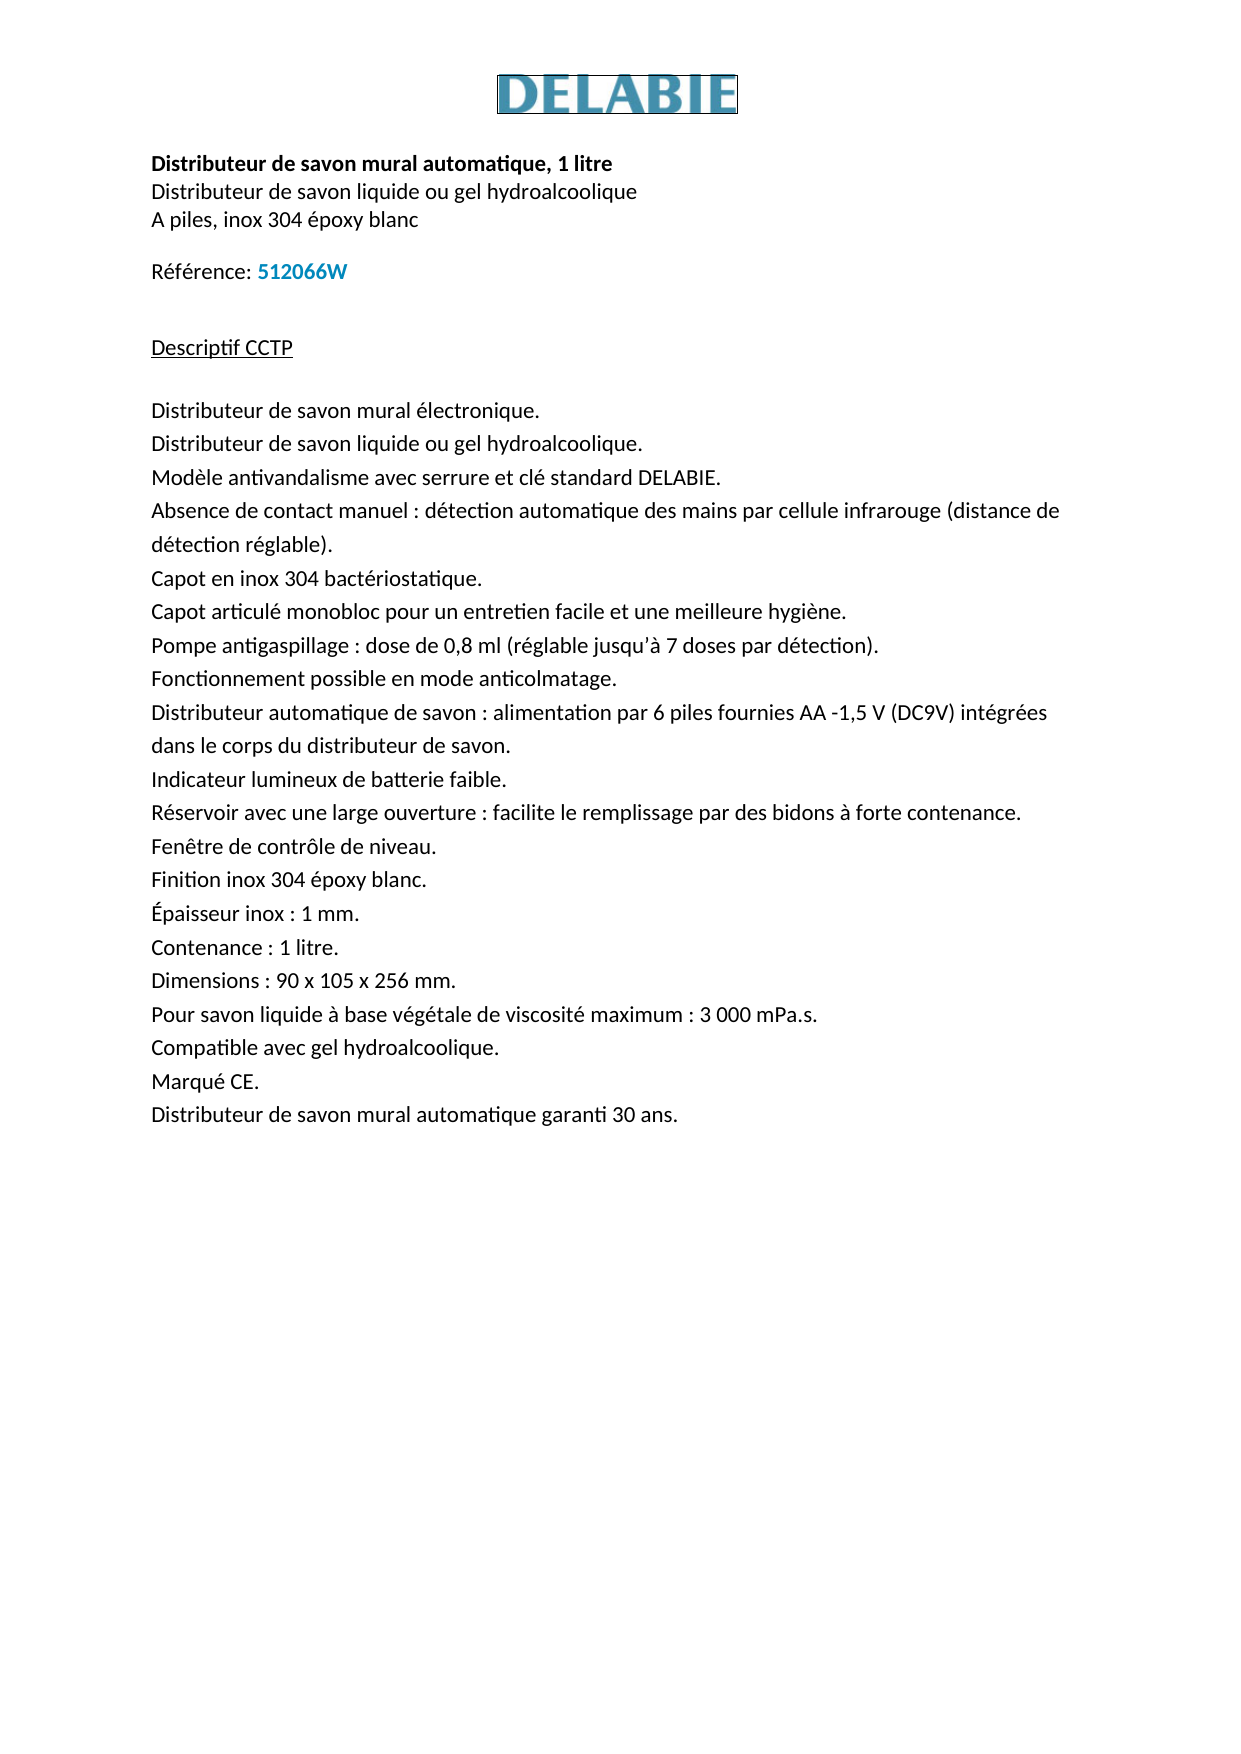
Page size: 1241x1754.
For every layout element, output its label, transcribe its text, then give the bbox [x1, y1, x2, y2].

text Finition inox 304 époxy blanc. [151, 866, 1084, 894]
text Marqué CE. [151, 1067, 1084, 1095]
text Pompe antigaspillage : dose de 0,8 ml (réglable jusqu’à 7 doses par détection). [151, 631, 1084, 659]
text Référence: 512066W [151, 257, 1084, 285]
text Dimensions : 90 x 105 x 256 mm. [151, 966, 1084, 994]
text Capot articulé monobloc pour un entretien facile et une meilleure hygiène. [151, 597, 1084, 625]
text Fenêtre de contrôle de niveau. [151, 832, 1084, 860]
picture [498, 76, 737, 113]
text A piles, inox 304 époxy blanc [151, 205, 1084, 233]
text Réservoir avec une large ouverture : facilite le remplissage par des bidons à forte contenance. [151, 798, 1084, 827]
text Absence de contact manuel : détection automatique des mains par cellule infrarouge (distance de détection réglable). [151, 497, 1084, 558]
text Indicateur lumineux de batterie faible. [151, 765, 1084, 793]
text Distributeur de savon mural électronique. [151, 396, 1084, 424]
text Épaisseur inox : 1 mm. [151, 899, 1084, 927]
text Capot en inox 304 bactériostatique. [151, 564, 1084, 592]
text Fonctionnement possible en mode anticolmatage. [151, 664, 1084, 692]
text Descriptif CCTP [151, 333, 1084, 361]
text Contenance : 1 litre. [151, 933, 1084, 961]
text Distributeur automatique de savon : alimentation par 6 piles fournies AA -1,5 V (DC9V) intégrées dans le corps du distributeur de savon. [151, 698, 1084, 759]
text Distributeur de savon mural automatique garanti 30 ans. [151, 1100, 1084, 1128]
text Distributeur de savon mural automatique, 1 litre [151, 149, 1084, 177]
text Modèle antivandalisme avec serrure et clé standard DELABIE. [151, 463, 1084, 491]
text Distributeur de savon liquide ou gel hydroalcoolique [151, 177, 1084, 205]
text Compatible avec gel hydroalcoolique. [151, 1033, 1084, 1061]
text Pour savon liquide à base végétale de viscosité maximum : 3 000 mPa.s. [151, 1000, 1084, 1028]
text Distributeur de savon liquide ou gel hydroalcoolique. [151, 429, 1084, 458]
